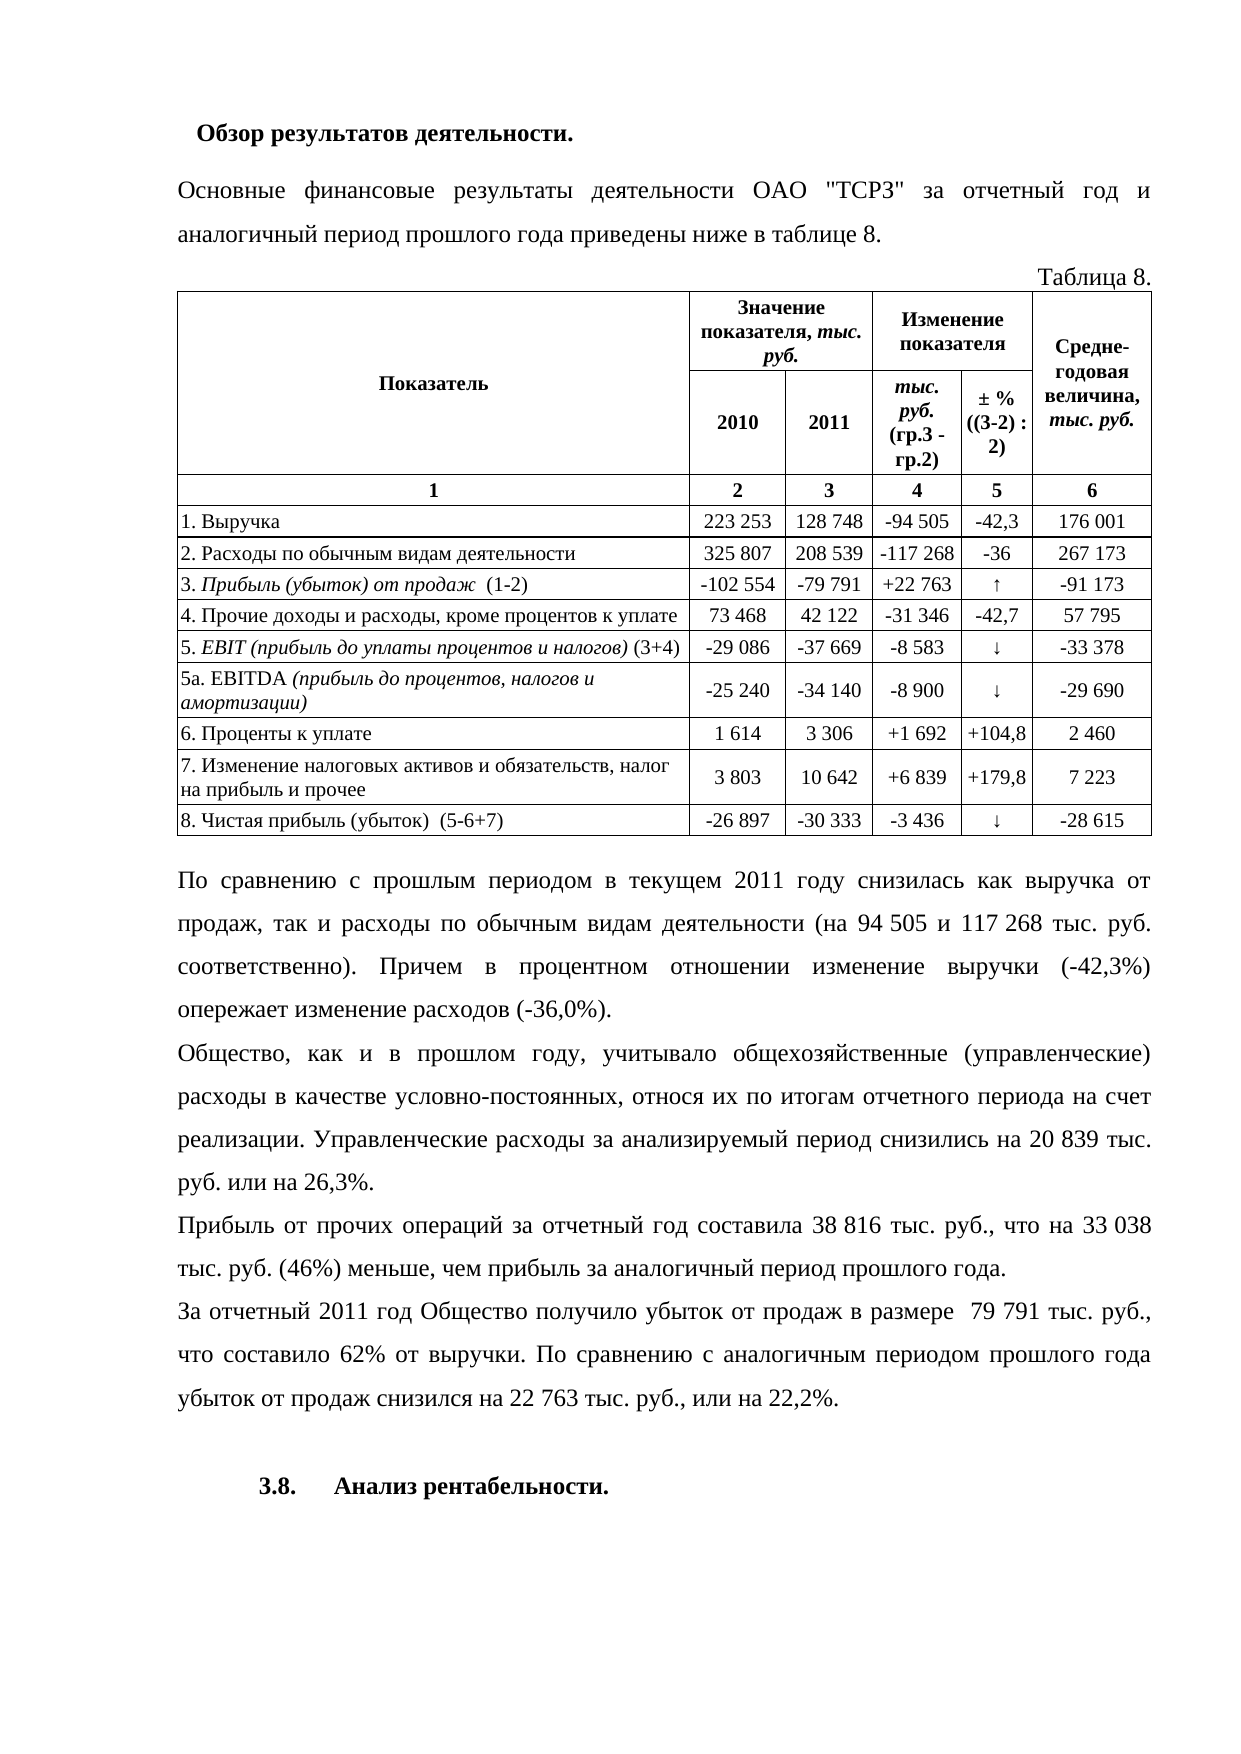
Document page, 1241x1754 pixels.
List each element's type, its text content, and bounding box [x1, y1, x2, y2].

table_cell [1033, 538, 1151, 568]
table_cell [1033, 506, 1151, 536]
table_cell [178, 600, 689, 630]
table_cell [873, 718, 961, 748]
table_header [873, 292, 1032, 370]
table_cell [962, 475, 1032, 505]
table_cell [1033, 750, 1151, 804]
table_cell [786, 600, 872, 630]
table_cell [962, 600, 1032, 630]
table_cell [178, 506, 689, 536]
text Основные финансовые результаты деятельности ОАО "ТСРЗ" за отчетный год и аналогичный период прошлого года приведены ниже в таблице 8. [177, 176, 1152, 247]
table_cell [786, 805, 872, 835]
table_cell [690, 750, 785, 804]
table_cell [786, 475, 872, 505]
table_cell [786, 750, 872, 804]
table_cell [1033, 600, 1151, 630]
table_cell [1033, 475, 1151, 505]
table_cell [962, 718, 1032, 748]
text Таблица 8. [177, 262, 1152, 291]
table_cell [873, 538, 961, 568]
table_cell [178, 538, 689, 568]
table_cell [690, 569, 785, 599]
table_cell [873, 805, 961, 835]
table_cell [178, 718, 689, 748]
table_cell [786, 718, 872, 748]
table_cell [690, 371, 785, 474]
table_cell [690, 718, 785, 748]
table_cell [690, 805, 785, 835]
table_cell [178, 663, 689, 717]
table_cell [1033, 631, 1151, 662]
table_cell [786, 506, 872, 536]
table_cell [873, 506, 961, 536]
text Прибыль от прочих операций за отчетный год составила 38 816 тыс. руб., что на 33 038 тыс. руб. (46%) меньше, чем прибыль за аналогичный период прошлого года. [177, 1210, 1152, 1282]
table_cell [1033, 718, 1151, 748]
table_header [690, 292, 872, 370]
list Анализ рентабельности. [258, 1471, 1152, 1500]
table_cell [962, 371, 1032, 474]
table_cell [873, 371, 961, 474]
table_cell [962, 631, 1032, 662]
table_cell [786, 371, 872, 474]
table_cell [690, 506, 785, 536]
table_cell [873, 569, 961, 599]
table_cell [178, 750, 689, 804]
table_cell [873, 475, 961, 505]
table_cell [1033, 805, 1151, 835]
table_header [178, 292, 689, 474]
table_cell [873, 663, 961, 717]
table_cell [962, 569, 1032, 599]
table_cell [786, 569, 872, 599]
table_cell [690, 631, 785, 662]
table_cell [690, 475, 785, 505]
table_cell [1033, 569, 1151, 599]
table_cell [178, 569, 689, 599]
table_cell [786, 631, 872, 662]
text Обзор результатов деятельности. [177, 118, 1152, 147]
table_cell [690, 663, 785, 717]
text По сравнению с прошлым периодом в текущем 2011 году снизилась как выручка от продаж, так и расходы по обычным видам деятельности (на 94 505 и 117 268 тыс. руб. соответственно). Причем в процентном отношении изменение выручки (-42,3%) опережает изменение расходов (-36,0%). [177, 865, 1152, 1023]
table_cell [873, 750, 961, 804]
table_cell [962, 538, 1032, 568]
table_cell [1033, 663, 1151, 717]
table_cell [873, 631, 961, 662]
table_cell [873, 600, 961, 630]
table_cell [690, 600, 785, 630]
text Общество, как и в прошлом году, учитывало общехозяйственные (управленческие) расходы в качестве условно-постоянных, относя их по итогам отчетного периода на счет реализации. Управленческие расходы за анализируемый период снизились на 20 839 тыс. руб. или на 26,3%. [177, 1038, 1152, 1196]
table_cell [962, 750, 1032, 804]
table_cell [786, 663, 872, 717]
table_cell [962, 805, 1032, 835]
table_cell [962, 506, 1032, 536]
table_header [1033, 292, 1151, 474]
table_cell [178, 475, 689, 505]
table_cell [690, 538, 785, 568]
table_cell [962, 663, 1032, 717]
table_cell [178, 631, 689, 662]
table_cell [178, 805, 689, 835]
text За отчетный 2011 год Общество получило убыток от продаж в размере 79 791 тыс. руб., что составило 62% от выручки. По сравнению с аналогичным периодом прошлого года убыток от продаж снизился на 22 763 тыс. руб., или на 22,2%. [177, 1296, 1152, 1411]
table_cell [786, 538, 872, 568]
